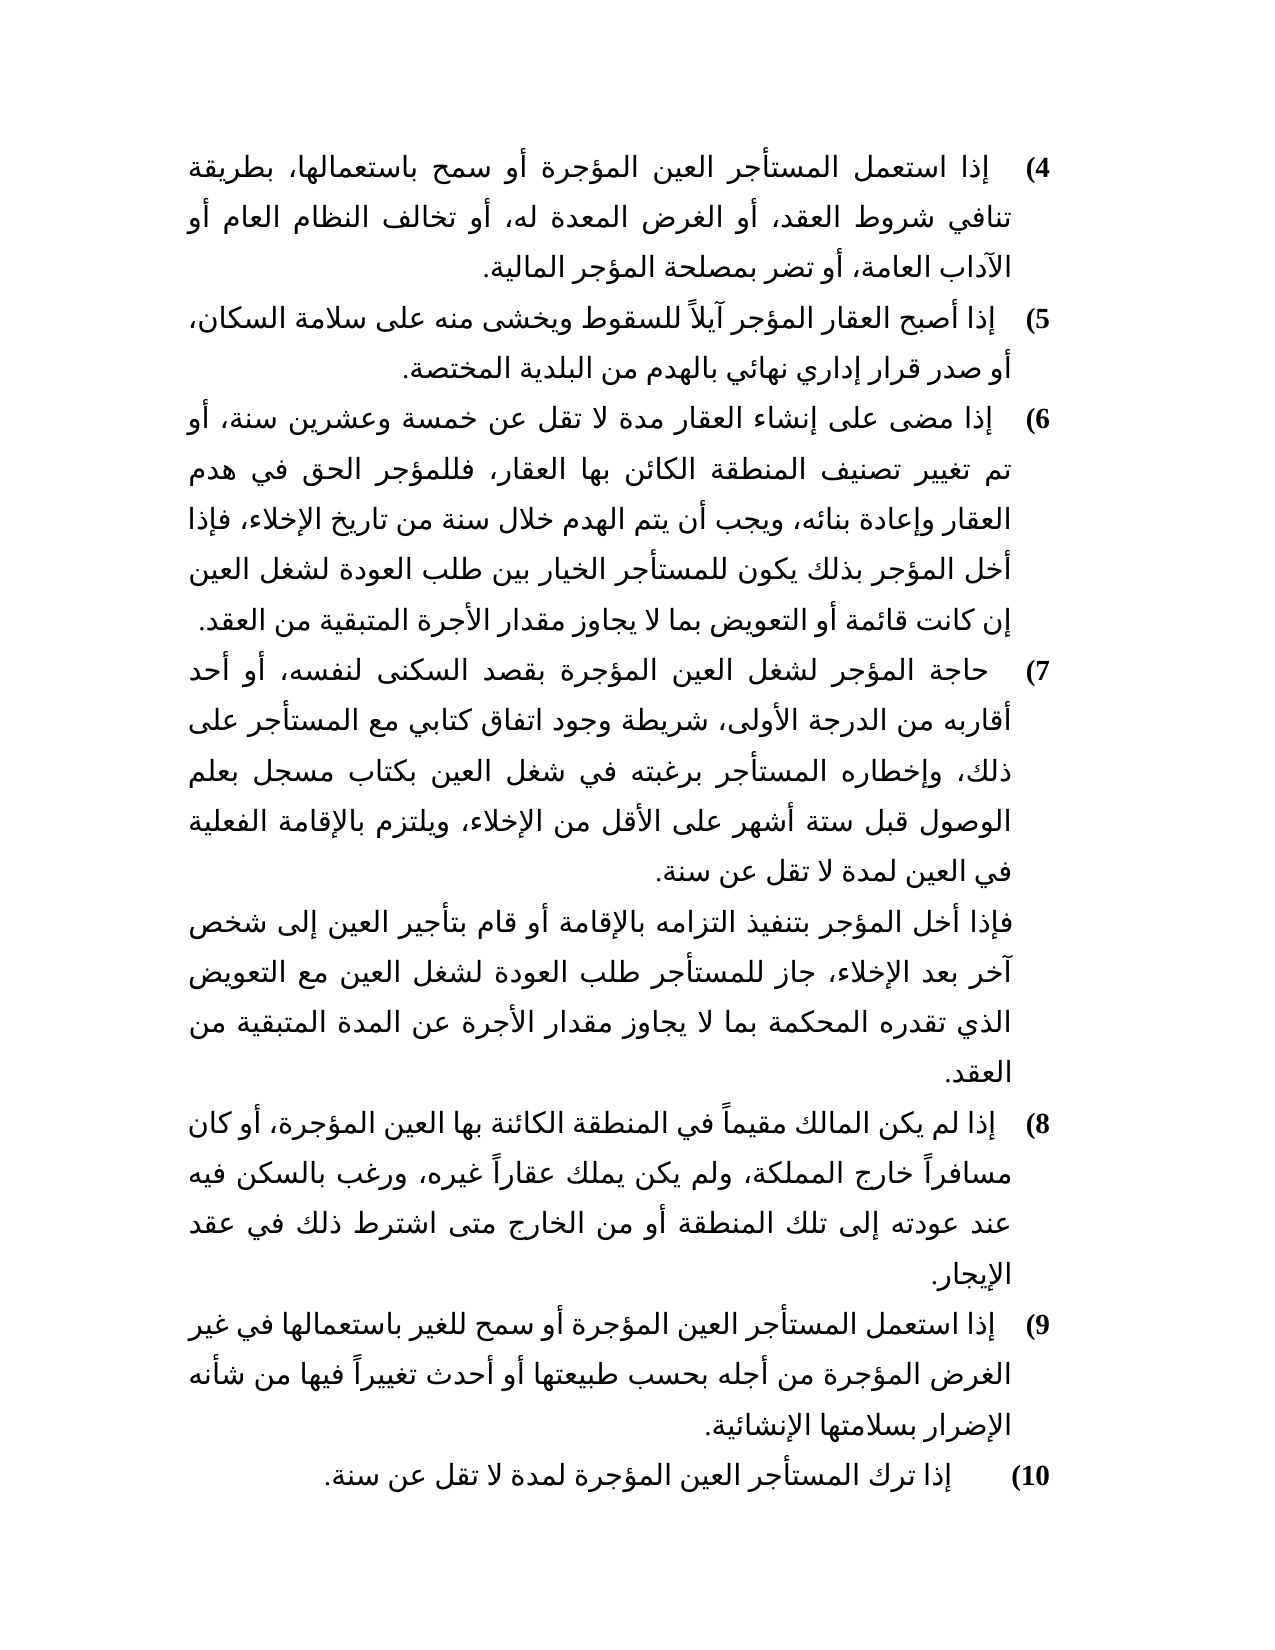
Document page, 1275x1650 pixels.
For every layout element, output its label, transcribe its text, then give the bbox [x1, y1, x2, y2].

text 5) إذا أصبح العقار المؤجر آيلاً للسقوط ويخشى منه على سلامة السكان، أو صدر قرار إداري نهائي بالهدم من البلدية المختصة. [187, 301, 1050, 385]
text 10) إذا ترك المستأجر العين المؤجرة لمدة لا تقل عن سنة. [187, 1458, 1050, 1492]
text 9) إذا استعمل المستأجر العين المؤجرة أو سمح للغير باستعمالها في غير الغرض المؤجرة من أجله بحسب طبيعتها أو أحدث تغييراً فيها من شأنه الإضرار بسلامتها الإنشائية. [187, 1307, 1050, 1441]
text 4) إذا استعمل المستأجر العين المؤجرة أو سمح باستعمالها، بطريقة تنافي شروط العقد، أو الغرض المعدة له، أو تخالف النظام العام أو الآداب العامة، أو تضر بمصلحة المؤجر المالية. [187, 150, 1050, 284]
text 8) إذا لم يكن المالك مقيماً في المنطقة الكائنة بها العين المؤجرة، أو كان مسافراً خارج المملكة، ولم يكن يملك عقاراً غيره، ورغب بالسكن فيه عند عودته إلى تلك المنطقة أو من الخارج متى اشترط ذلك في عقد الإيجار. [187, 1106, 1050, 1290]
text 6) إذا مضى على إنشاء العقار مدة لا تقل عن خمسة وعشرين سنة، أو تم تغيير تصنيف المنطقة الكائن بها العقار، فللمؤجر الحق في هدم العقار وإعادة بنائه، ويجب أن يتم الهدم خلال سنة من تاريخ الإخلاء، فإذا أخل المؤجر بذلك يكون للمستأجر الخيار بين طلب العودة لشغل العين إن كانت قائمة أو التعويض بما لا يجاوز مقدار الأجرة المتبقية من العقد. [187, 402, 1050, 636]
text فإذا أخل المؤجر بتنفيذ التزامه بالإقامة أو قام بتأجير العين إلى شخص آخر بعد الإخلاء، جاز للمستأجر طلب العودة لشغل العين مع التعويض الذي تقدره المحكمة بما لا يجاوز مقدار الأجرة عن المدة المتبقية من العقد. [187, 905, 1014, 1089]
text 7) حاجة المؤجر لشغل العين المؤجرة بقصد السكنى لنفسه، أو أحد أقاربه من الدرجة الأولى، شريطة وجود اتفاق كتابي مع المستأجر على ذلك، وإخطاره المستأجر برغبته في شغل العين بكتاب مسجل بعلم الوصول قبل ستة أشهر على الأقل من الإخلاء، ويلتزم بالإقامة الفعلية في العين لمدة لا تقل عن سنة. [187, 653, 1050, 888]
